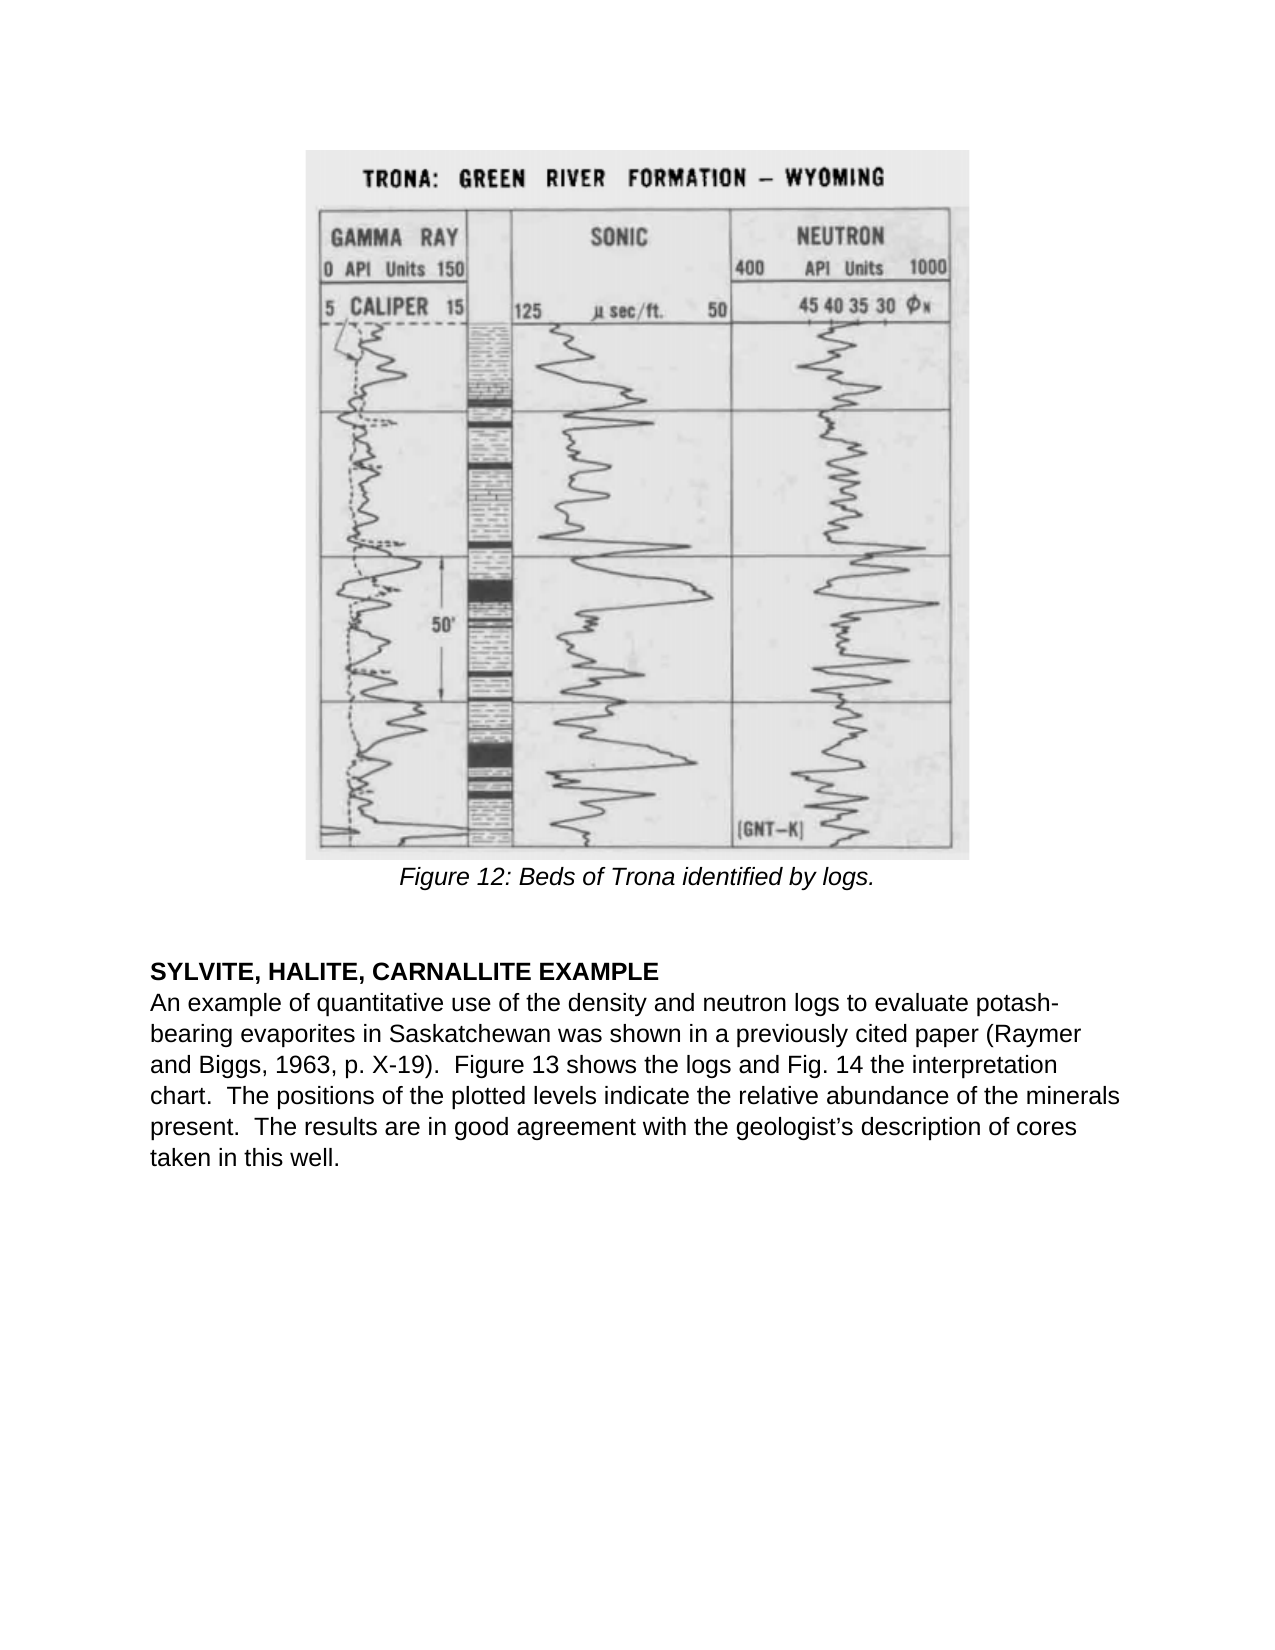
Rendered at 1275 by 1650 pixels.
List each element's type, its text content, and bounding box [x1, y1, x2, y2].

picture [305, 150, 970, 860]
text SYLVITE, HALITE, CARNALLITE EXAMPLE An example of quantitative use of the density and neutron logs to evaluate potash-bearing evaporites in Saskatchewan was shown in a previously cited paper (Raymer and Biggs, 1963, p. X-19). Figure 13 shows the logs and Fig. 14 the interpretation chart. The positions of the plotted levels indicate the relative abundance of the minerals present. The results are in good agreement with the geologist’s description of cores taken in this well. [150, 957, 1125, 1172]
